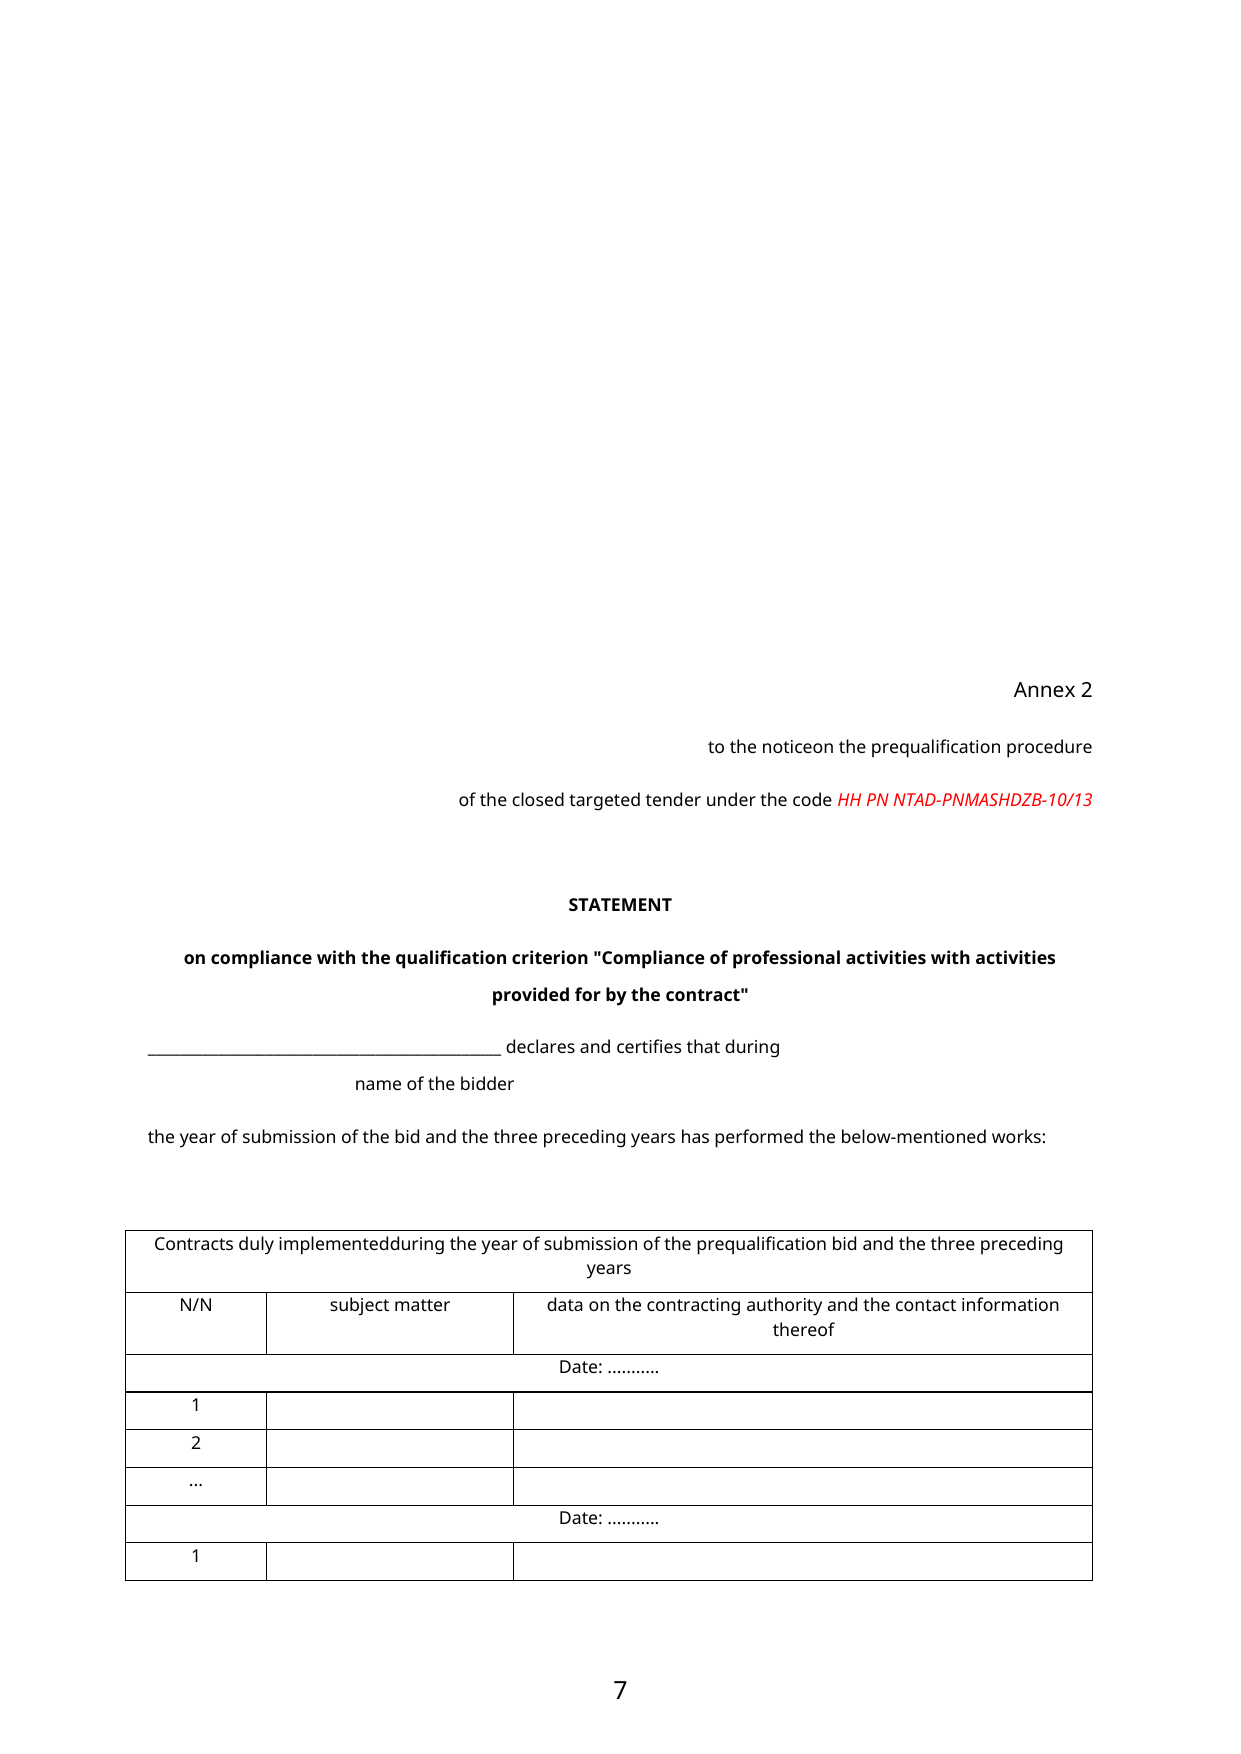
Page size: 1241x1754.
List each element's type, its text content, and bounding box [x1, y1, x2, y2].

text _____________________________________________ declares and certifies that during [148, 1035, 1092, 1059]
table_cell 2 [126, 1430, 266, 1467]
text on compliance with the qualification criterion "Compliance of professional activities with activities provided for by the contract" [148, 946, 1092, 1006]
text name of the bidder [354, 1071, 1092, 1095]
table_cell ... [126, 1468, 266, 1504]
table_cell [267, 1543, 513, 1580]
text STATEMENT [148, 893, 1092, 917]
text to the noticeon the prequalification procedure [148, 734, 1092, 758]
table_cell Date: ........... [126, 1355, 1092, 1391]
table_cell N/N [126, 1293, 266, 1354]
table_cell [267, 1468, 513, 1504]
text of the closed targeted tender under the code HH PN NTAD-PNMASHDZB-10/13 [148, 787, 1092, 811]
table_cell [514, 1430, 1092, 1467]
text Annex 2 [148, 675, 1092, 703]
table_cell [514, 1543, 1092, 1580]
text the year of submission of the bid and the three preceding years has performed the below-mentioned works: [148, 1124, 1092, 1148]
table_header Contracts duly implementedduring the year of submission of the prequalification bid and the three preceding years [126, 1231, 1092, 1292]
table_cell data on the contracting authority and the contact information thereof [514, 1293, 1092, 1354]
table_cell 1 [126, 1543, 266, 1580]
table_cell [514, 1468, 1092, 1504]
table_cell [514, 1393, 1092, 1429]
table_cell 1 [126, 1393, 266, 1429]
table_cell [267, 1393, 513, 1429]
table_cell subject matter [267, 1293, 513, 1354]
table_cell Date: ........... [126, 1506, 1092, 1542]
table_cell [267, 1430, 513, 1467]
